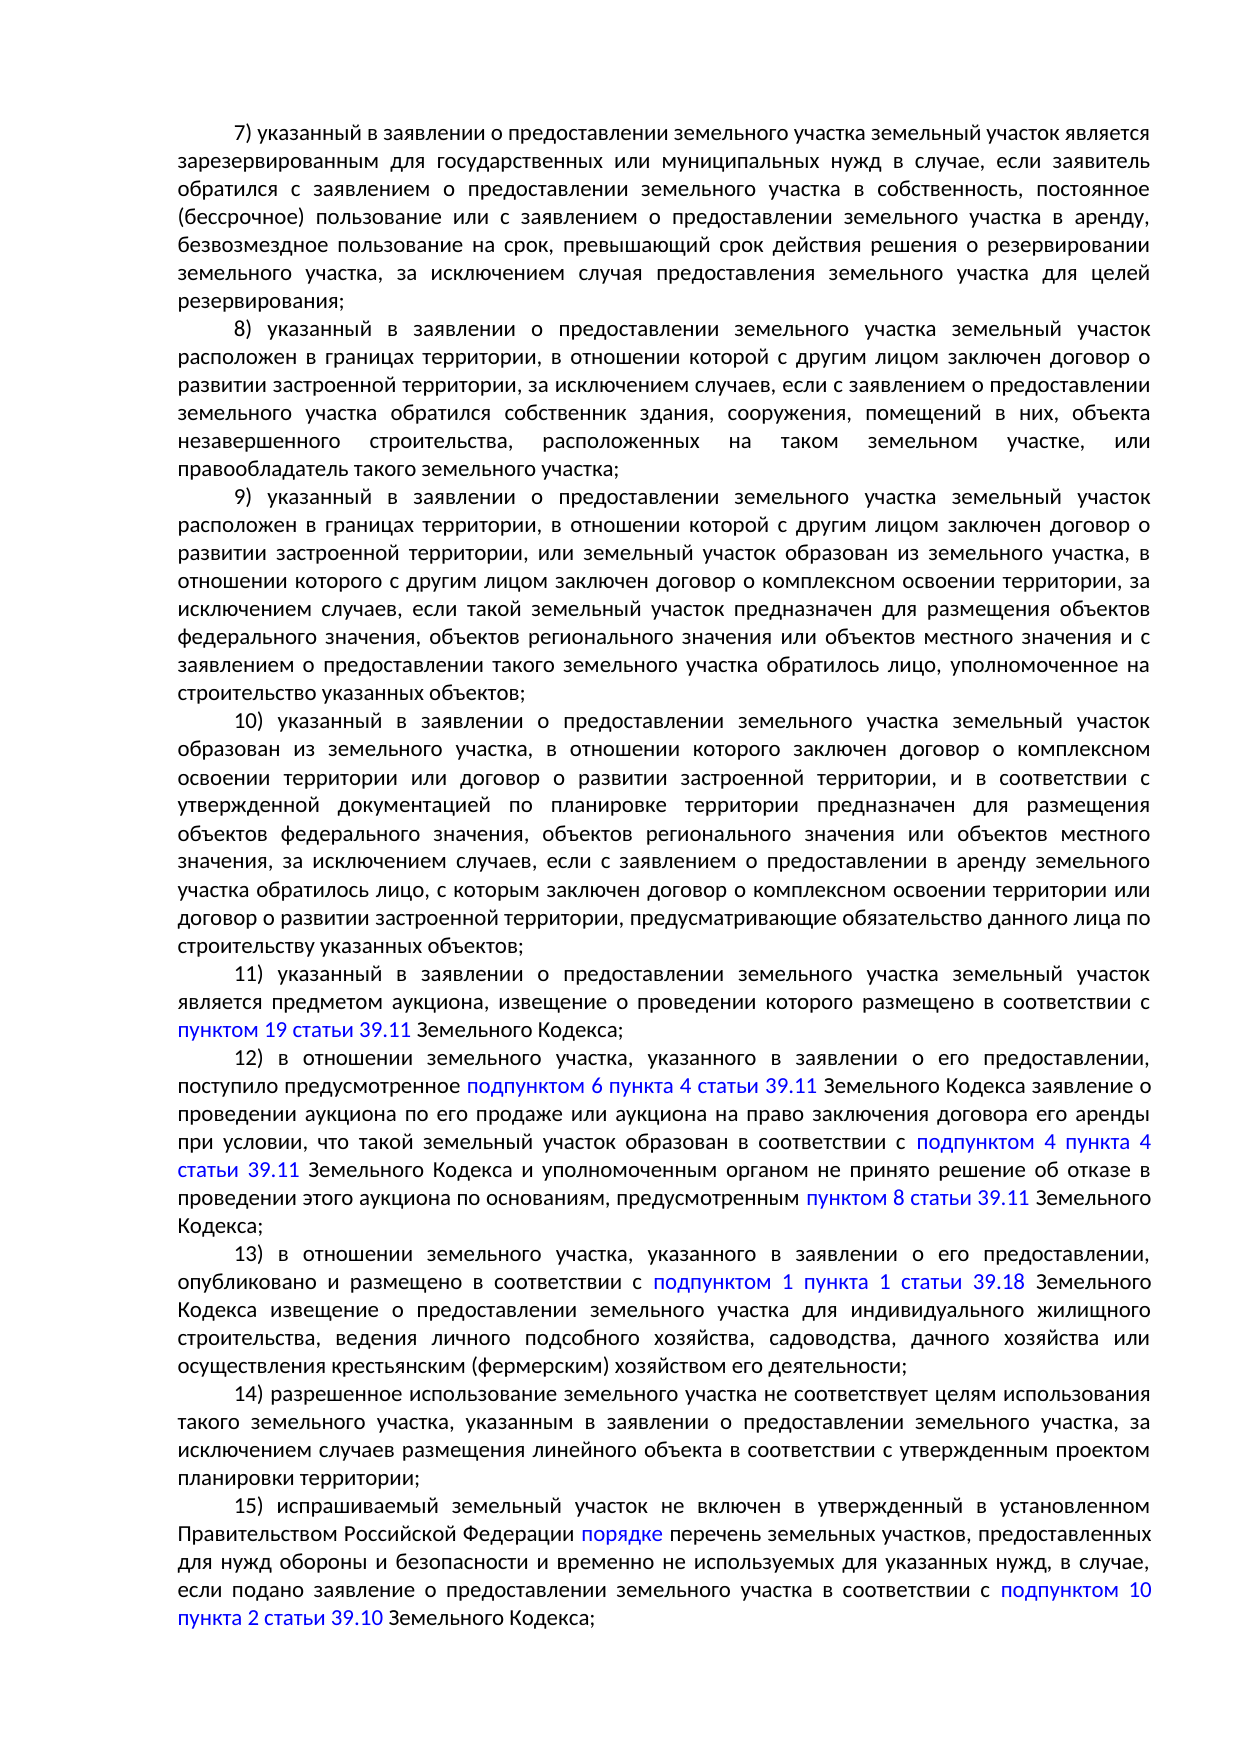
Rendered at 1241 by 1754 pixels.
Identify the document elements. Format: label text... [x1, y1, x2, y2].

text 13) в отношении земельного участка, указанного в заявлении о его предоставлении, опубликовано и размещено в соответствии с подпунктом 1 пункта 1 статьи 39.18 Земельного Кодекса извещение о предоставлении земельного участка для индивидуального жилищного строительства, ведения личного подсобного хозяйства, садоводства, дачного хозяйства или осуществления крестьянским (фермерским) хозяйством его деятельности; [177, 1239, 1152, 1379]
text 15) испрашиваемый земельный участок не включен в утвержденный в установленном Правительством Российской Федерации порядке перечень земельных участков, предоставленных для нужд обороны и безопасности и временно не используемых для указанных нужд, в случае, если подано заявление о предоставлении земельного участка в соответствии с подпунктом 10 пункта 2 статьи 39.10 Земельного Кодекса; [177, 1491, 1152, 1631]
text 8) указанный в заявлении о предоставлении земельного участка земельный участок расположен в границах территории, в отношении которой с другим лицом заключен договор о развитии застроенной территории, за исключением случаев, если с заявлением о предоставлении земельного участка обратился собственник здания, сооружения, помещений в них, объекта незавершенного строительства, расположенных на таком земельном участке, или правообладатель такого земельного участка; [177, 314, 1152, 482]
text 10) указанный в заявлении о предоставлении земельного участка земельный участок образован из земельного участка, в отношении которого заключен договор о комплексном освоении территории или договор о развитии застроенной территории, и в соответствии с утвержденной документацией по планировке территории предназначен для размещения объектов федерального значения, объектов регионального значения или объектов местного значения, за исключением случаев, если с заявлением о предоставлении в аренду земельного участка обратилось лицо, с которым заключен договор о комплексном освоении территории или договор о развитии застроенной территории, предусматривающие обязательство данного лица по строительству указанных объектов; [177, 707, 1152, 959]
text 7) указанный в заявлении о предоставлении земельного участка земельный участок является зарезервированным для государственных или муниципальных нужд в случае, если заявитель обратился с заявлением о предоставлении земельного участка в собственность, постоянное (бессрочное) пользование или с заявлением о предоставлении земельного участка в аренду, безвозмездное пользование на срок, превышающий срок действия решения о резервировании земельного участка, за исключением случая предоставления земельного участка для целей резервирования; [177, 118, 1152, 314]
text 12) в отношении земельного участка, указанного в заявлении о его предоставлении, поступило предусмотренное подпунктом 6 пункта 4 статьи 39.11 Земельного Кодекса заявление о проведении аукциона по его продаже или аукциона на право заключения договора его аренды при условии, что такой земельный участок образован в соответствии с подпунктом 4 пункта 4 статьи 39.11 Земельного Кодекса и уполномоченным органом не принято решение об отказе в проведении этого аукциона по основаниям, предусмотренным пунктом 8 статьи 39.11 Земельного Кодекса; [177, 1043, 1152, 1239]
text 14) разрешенное использование земельного участка не соответствует целям использования такого земельного участка, указанным в заявлении о предоставлении земельного участка, за исключением случаев размещения линейного объекта в соответствии с утвержденным проектом планировки территории; [177, 1379, 1152, 1491]
text 9) указанный в заявлении о предоставлении земельного участка земельный участок расположен в границах территории, в отношении которой с другим лицом заключен договор о развитии застроенной территории, или земельный участок образован из земельного участка, в отношении которого с другим лицом заключен договор о комплексном освоении территории, за исключением случаев, если такой земельный участок предназначен для размещения объектов федерального значения, объектов регионального значения или объектов местного значения и с заявлением о предоставлении такого земельного участка обратилось лицо, уполномоченное на строительство указанных объектов; [177, 482, 1152, 707]
text 11) указанный в заявлении о предоставлении земельного участка земельный участок является предметом аукциона, извещение о проведении которого размещено в соответствии с пунктом 19 статьи 39.11 Земельного Кодекса; [177, 959, 1152, 1043]
